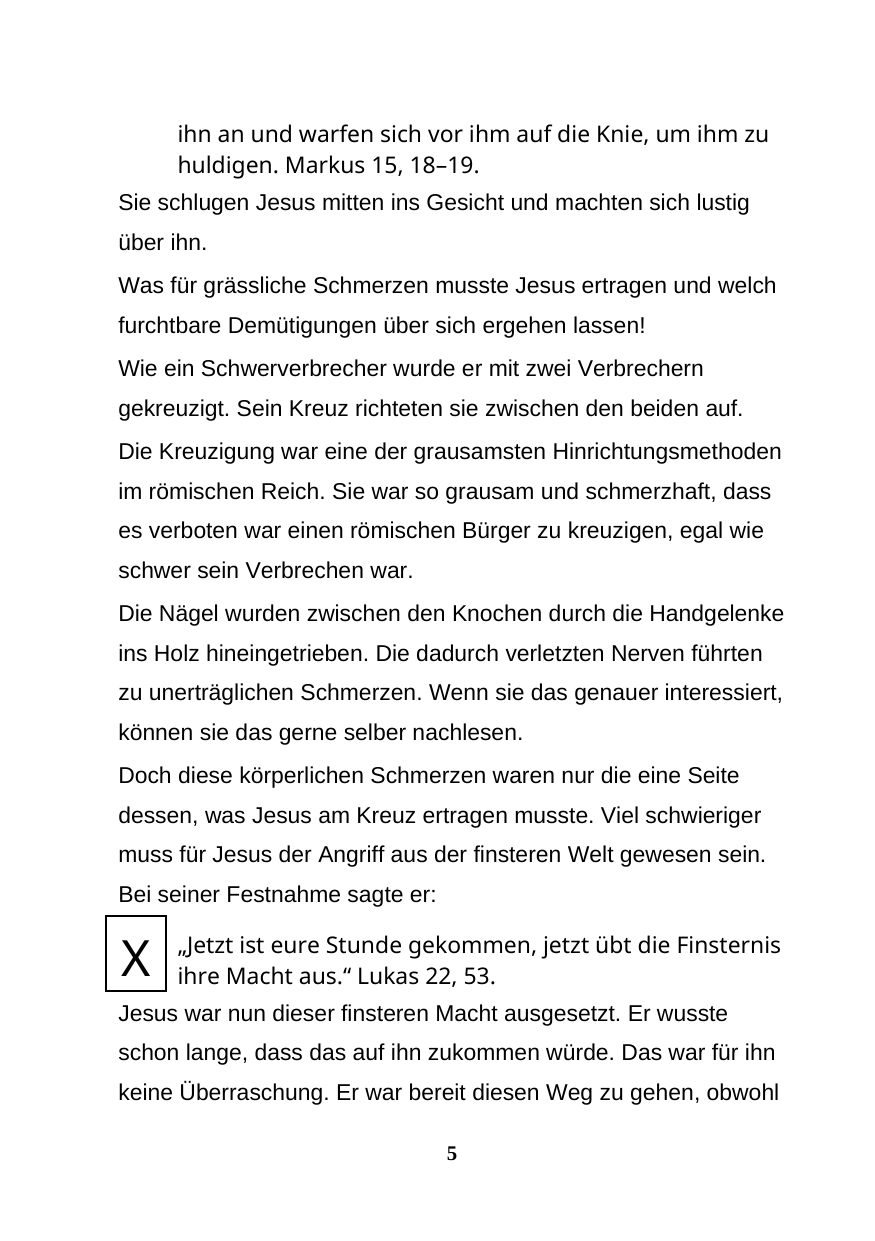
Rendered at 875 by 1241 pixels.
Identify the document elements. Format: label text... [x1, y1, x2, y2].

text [177, 118, 785, 181]
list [118, 999, 785, 1105]
list Sie schlugen Jesus mitten ins Gesicht und machten sich lustig über ihn. [118, 189, 785, 255]
list Was für grässliche Schmerzen musste Jesus ertragen und welch furchtbare Demütigungen über sich ergehen lassen! [118, 272, 785, 338]
list Doch diese körperlichen Schmerzen waren nur die eine Seite dessen, was Jesus am Kreuz ertragen musste. Viel schwieriger muss für Jesus der Angriff aus der finsteren Welt gewesen sein. Bei seiner Festnahme sagte er: [118, 762, 785, 907]
list Die Kreuzigung war eine der grausamsten Hinrichtungsmethoden im römischen Reich. Sie war so grausam und schmerzhaft, dass es verboten war einen römischen Bürger zu kreuzigen, egal wie schwer sein Verbrechen war. [118, 438, 785, 583]
text „Jetzt ist eure Stunde gekommen, jetzt übt die Finsternis ihre Macht aus.“ Lukas 22, 53. [177, 929, 785, 991]
list Wie ein Schwerverbrecher wurde er mit zwei Verbrechern gekreuzigt. Sein Kreuz richteten sie zwischen den beiden auf. [118, 355, 785, 421]
list Die Nägel wurden zwischen den Knochen durch die Handgelenke ins Holz hineingetrieben. Die dadurch verletzten Nerven führten zu unerträglichen Schmerzen. Wenn sie das genauer interessiert, können sie das gerne selber nachlesen. [118, 600, 785, 745]
